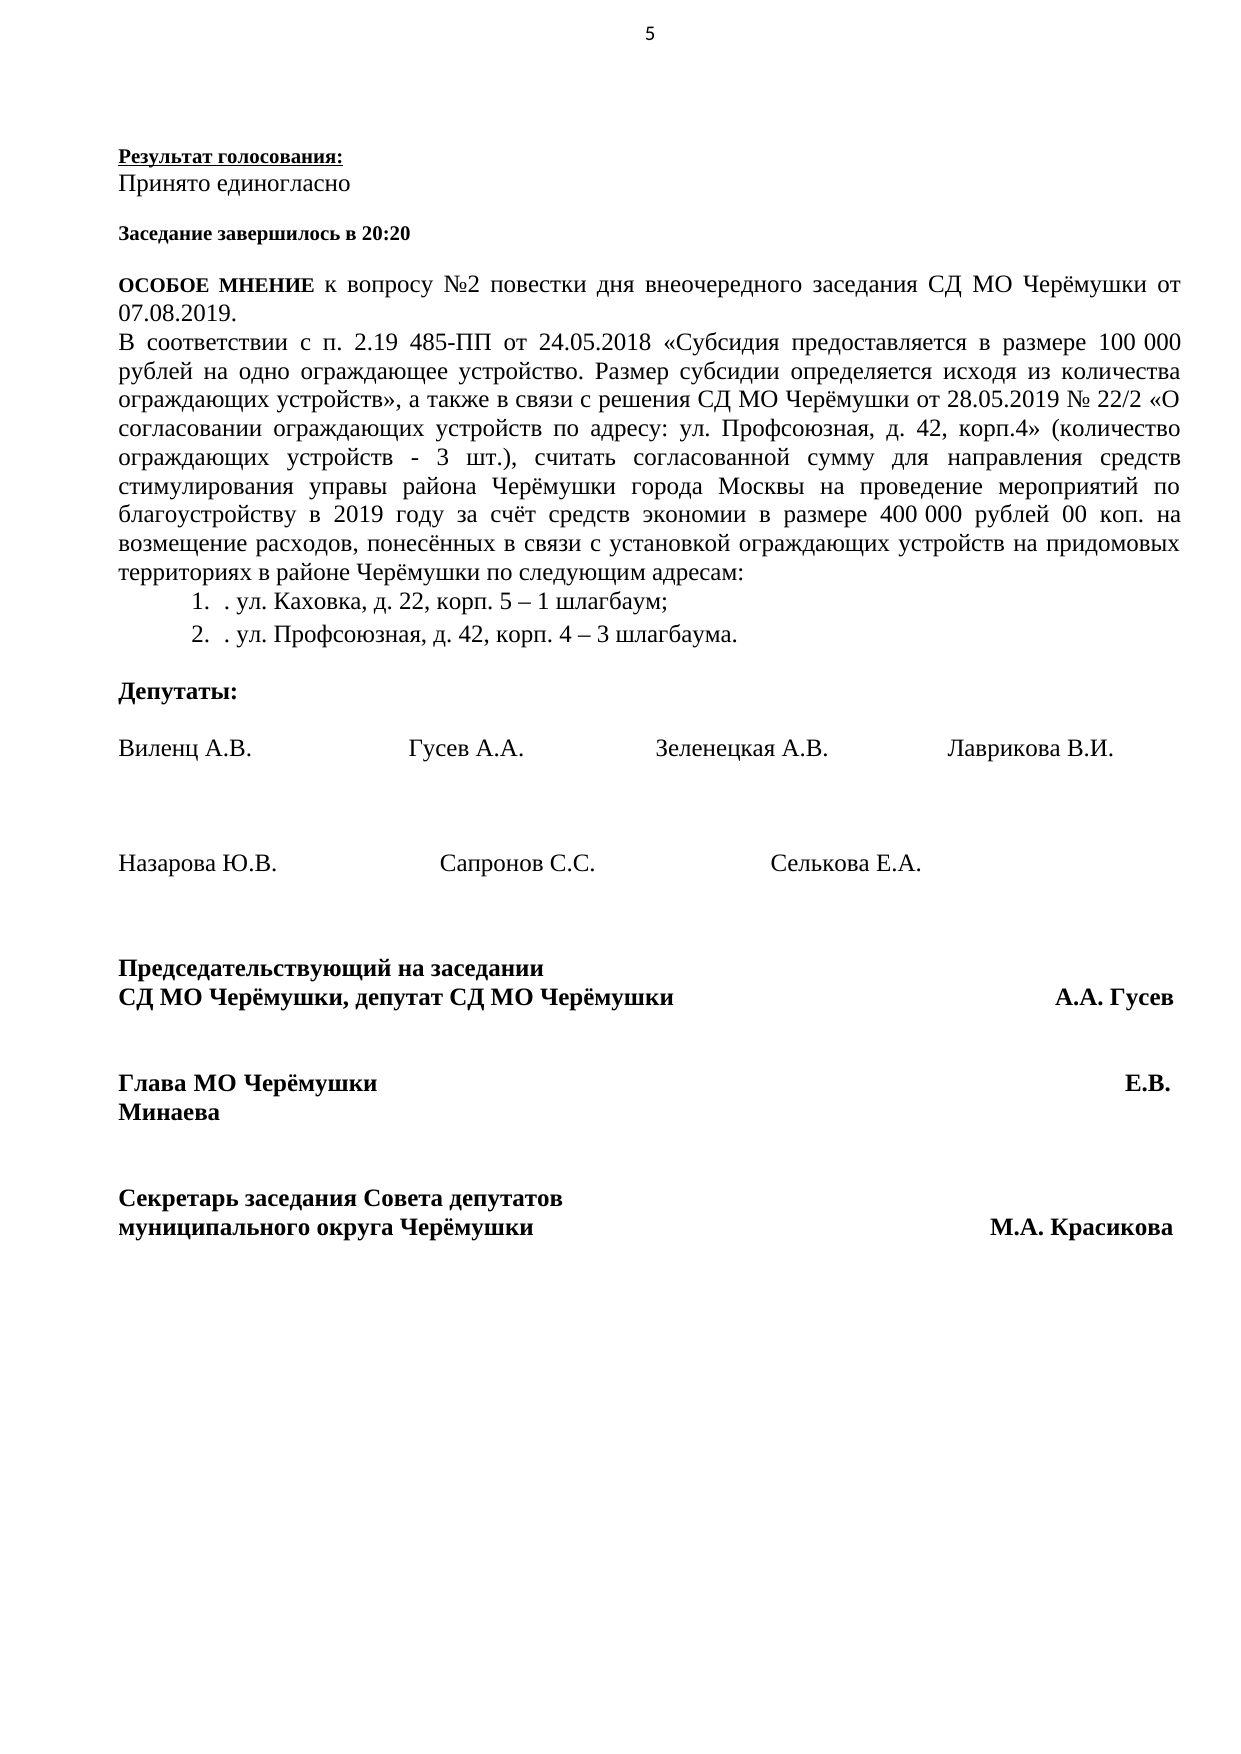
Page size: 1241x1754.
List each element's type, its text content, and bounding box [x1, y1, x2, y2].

text муниципального округа Черёмушки М.А. Красикова [118, 1212, 1181, 1241]
text Назарова Ю.В. Сапронов С.С. Селькова Е.А. [118, 848, 1181, 876]
text СД МО Черёмушки, депутат СД МО Черёмушки А.А. Гусев [118, 982, 1181, 1011]
text Заседание завершилось в 20:20 [118, 221, 1181, 245]
text Принято единогласно [118, 168, 1181, 197]
text Депутаты: [118, 676, 1181, 704]
text Виленц А.В. Гусев А.А. Зеленецкая А.В. Лаврикова В.И. [118, 733, 1181, 762]
text В соответствии с п. 2.19 485-ПП от 24.05.2018 «Субсидия предоставляется в размере 100 000 рублей на одно ограждающее устройство. Размер субсидии определяется исходя из количества ограждающих устройств», а также в связи с решения СД МО Черёмушки от 28.05.2019 № 22/2 «О согласовании ограждающих устройств по адресу: ул. Профсоюзная, д. 42, корп.4» (количество ограждающих устройств - 3 шт.), считать согласованной сумму для направления средств стимулирования управы района Черёмушки города Москвы на проведение мероприятий по благоустройству в 2019 году за счёт средств экономии в размере 400 000 рублей 00 коп. на возмещение расходов, понесённых в связи с установкой ограждающих устройств на придомовых территориях в районе Черёмушки по следующим адресам: [118, 327, 1181, 586]
text Председательствующий на заседании [118, 953, 1181, 982]
text Глава МО Черёмушки Е.В. Минаева [118, 1068, 1181, 1126]
list . ул. Профсоюзная, д. 42, корп. 4 – 3 шлагбаума. [191, 619, 1181, 647]
text Секретарь заседания Совета депутатов [118, 1183, 1181, 1212]
text ОСОБОЕ МНЕНИЕ к вопросу №2 повестки дня внеочередного заседания СД МО Черёмушки от 07.08.2019. [118, 269, 1181, 327]
list . ул. Каховка, д. 22, корп. 5 – 1 шлагбаум; [191, 586, 1181, 614]
text Результат голосования: [118, 144, 1181, 168]
